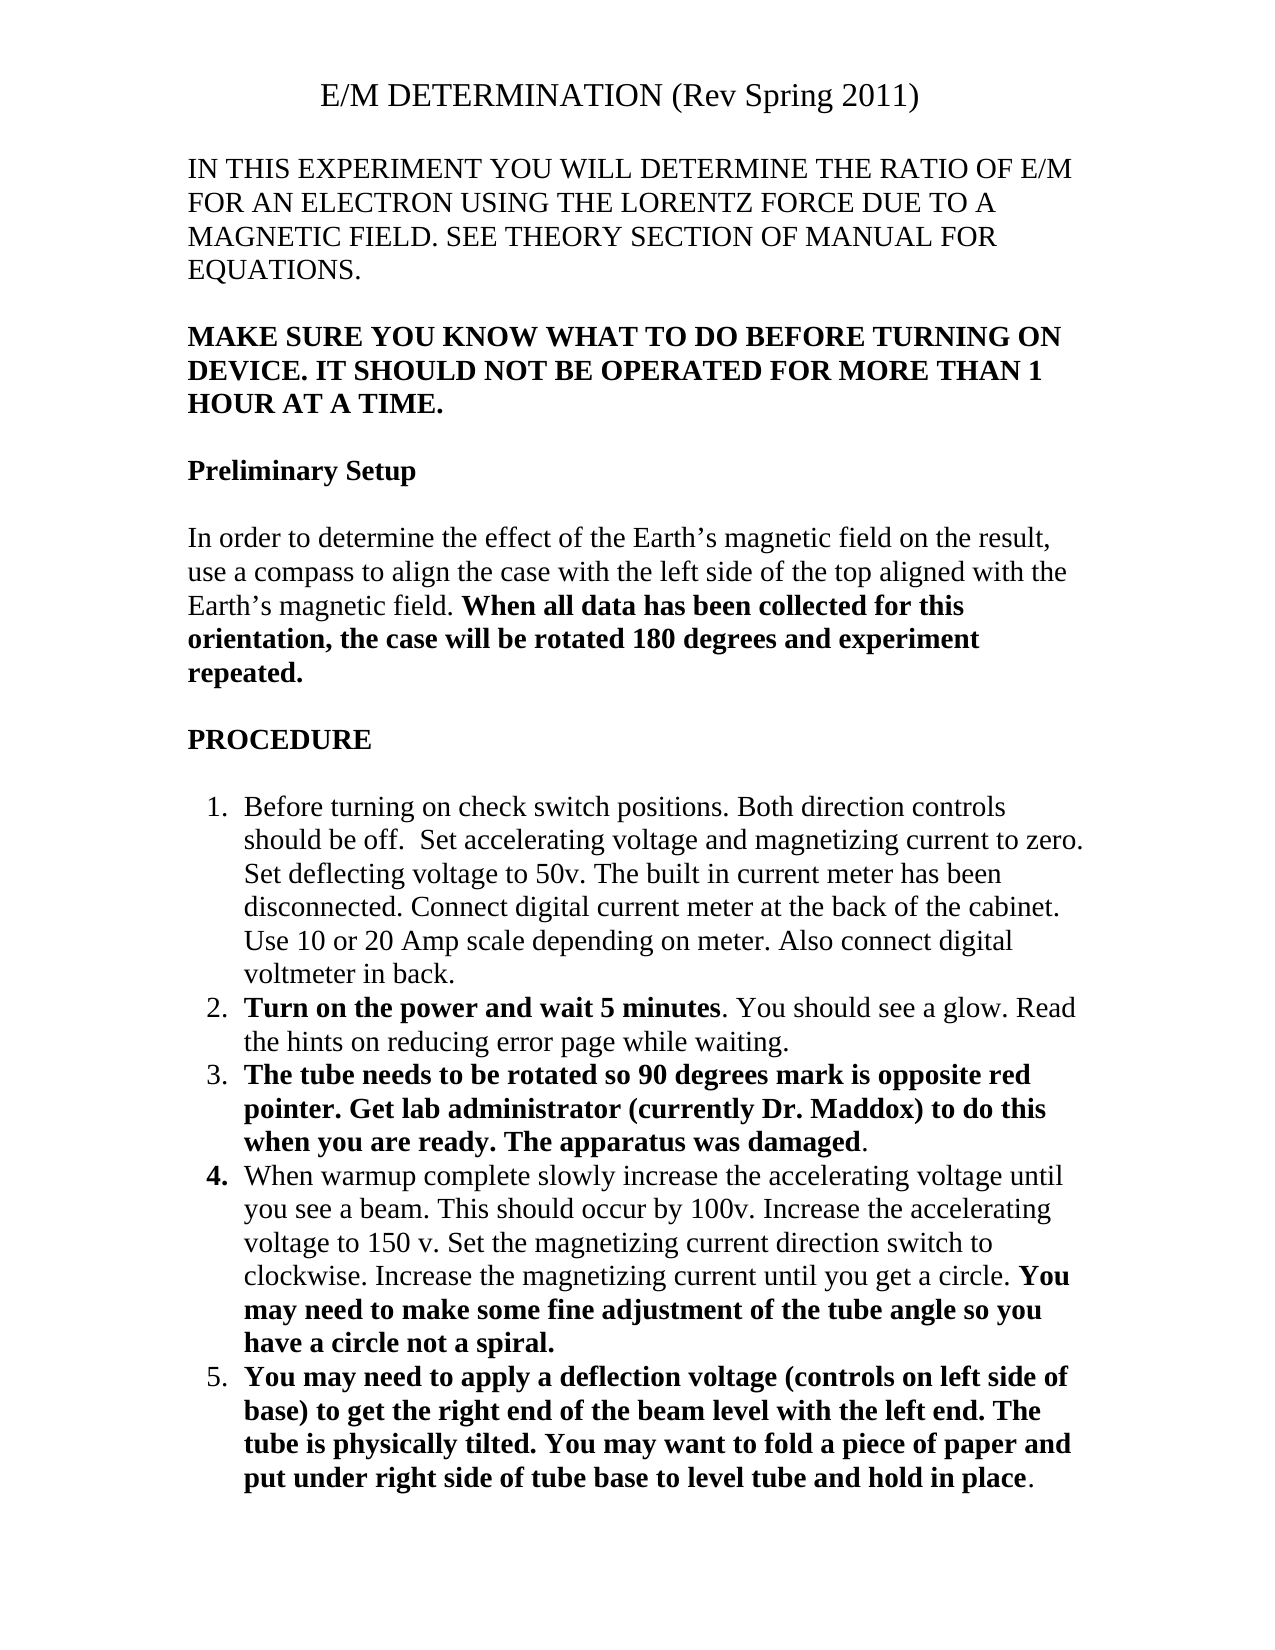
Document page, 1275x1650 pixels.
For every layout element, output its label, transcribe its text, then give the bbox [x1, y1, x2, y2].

text IN THIS EXPERIMENT YOU WILL DETERMINE THE RATIO OF E/M FOR AN ELECTRON USING THE LORENTZ FORCE DUE TO A MAGNETIC FIELD. SEE THEORY SECTION OF MANUAL FOR EQUATIONS. [187, 152, 1087, 286]
text MAKE SURE YOU KNOW WHAT TO DO BEFORE TURNING ON DEVICE. IT SHOULD NOT BE OPERATED FOR MORE THAN 1 HOUR AT A TIME. [187, 319, 1087, 420]
text In order to determine the effect of the Earth’s magnetic field on the result, use a compass to align the case with the left side of the top aligned with the Earth’s magnetic field. When all data has been collected for this orientation, the case will be rotated 180 degrees and experiment repeated. [187, 521, 1087, 688]
text Preliminary Setup [187, 453, 1087, 487]
list The tube needs to be rotated so 90 degrees mark is opposite red pointer. Get lab administrator (currently Dr. Maddox) to do this when you are ready. The apparatus was damaged. [206, 1057, 1087, 1158]
list Turn on the power and wait 5 minutes. You should see a glow. Read the hints on reducing error page while waiting. [206, 990, 1087, 1057]
subtitle E/M DETERMINATION (Rev Spring 2011) [187, 75, 1087, 113]
list You may need to apply a deflection voltage (controls on left side of base) to get the right end of the beam level with the left end. The tube is physically tilted. You may want to fold a piece of paper and put under right side of tube base to level tube and hold in place. [206, 1359, 1087, 1493]
list When warmup complete slowly increase the accelerating voltage until you see a beam. This should occur by 100v. Increase the accelerating voltage to 150 v. Set the magnetizing current direction switch to clockwise. Increase the magnetizing current until you get a circle. You may need to make some fine adjustment of the tube angle so you have a circle not a spiral. [206, 1158, 1087, 1359]
text PROCEDURE [187, 722, 1087, 755]
list Before turning on check switch positions. Both direction controls should be off. Set accelerating voltage and magnetizing current to zero. Set deflecting voltage to 50v. The built in current meter has been disconnected. Connect digital current meter at the back of the cabinet. Use 10 or 20 Amp scale depending on meter. Also connect digital voltmeter in back. [206, 789, 1087, 990]
